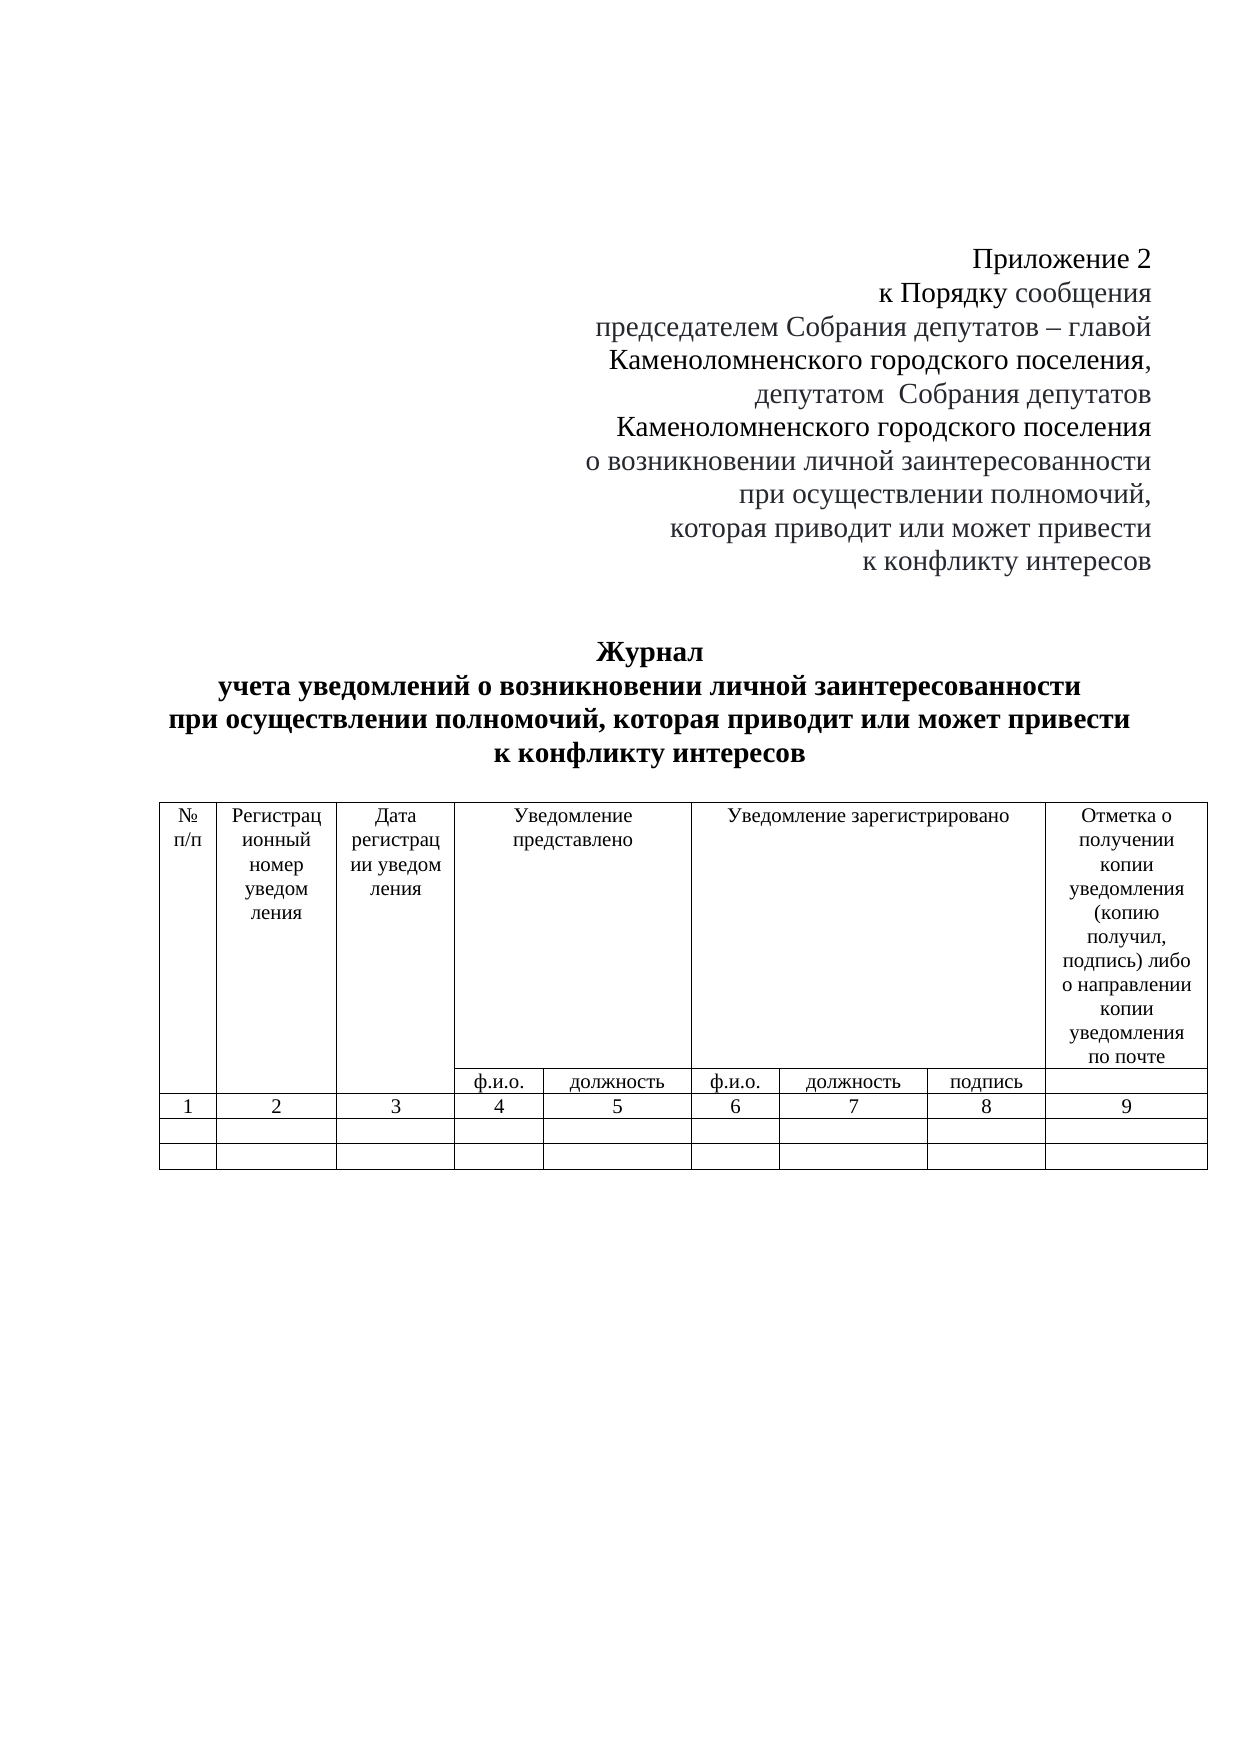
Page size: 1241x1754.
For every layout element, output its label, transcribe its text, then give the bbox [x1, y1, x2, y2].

table_cell [780, 1144, 927, 1168]
table_cell должность [544, 1069, 691, 1093]
text Каменоломненского городского поселения, [148, 342, 1152, 376]
text Приложение 2 [148, 242, 1152, 275]
text при осуществлении полномочий, [148, 476, 1152, 510]
text депутатом Собрания депутатов [148, 376, 1152, 409]
table_cell [337, 1144, 454, 1168]
table_cell 4 [455, 1094, 543, 1118]
table_header Регистрационный номер уведом ления [217, 803, 336, 1093]
table_cell 1 [160, 1094, 216, 1118]
text к Порядку сообщения [148, 275, 1152, 309]
table_cell [692, 1144, 779, 1168]
text к конфликту интересов [148, 543, 1152, 577]
text к конфликту интересов [148, 735, 1152, 769]
table_cell [455, 1144, 543, 1168]
text председателем Собрания депутатов – главой [148, 309, 1152, 342]
table_cell [160, 1144, 216, 1168]
table_cell 6 [692, 1094, 779, 1118]
table_cell 7 [780, 1094, 927, 1118]
table_cell [1046, 1069, 1207, 1093]
table_cell [1046, 1119, 1207, 1143]
table_cell [928, 1119, 1045, 1143]
text при осуществлении полномочий, которая приводит или может привести [148, 702, 1152, 735]
table_cell 8 [928, 1094, 1045, 1118]
table_header Отметка о получении копии уведомления (копию получил, подпись) либо о направлении копии уведомления по почте [1046, 803, 1207, 1068]
text Каменоломненского городского поселения [148, 409, 1152, 443]
table_cell [1046, 1144, 1207, 1168]
text учета уведомлений о возникновении личной заинтересованности [148, 668, 1152, 702]
table_cell [160, 1119, 216, 1143]
text Журнал [148, 634, 1152, 668]
table_cell подпись [928, 1069, 1045, 1093]
text которая приводит или может привести [148, 510, 1152, 543]
table_cell [544, 1144, 691, 1168]
table_cell 9 [1046, 1094, 1207, 1118]
table_header Дата регистрации уведом ления [337, 803, 454, 1093]
table_header Уведомление представлено [455, 803, 691, 1068]
table_cell 2 [217, 1094, 336, 1118]
table_header Уведомление зарегистрировано [692, 803, 1045, 1068]
table_cell должность [780, 1069, 927, 1093]
table_cell ф.и.о. [455, 1069, 543, 1093]
table_cell [928, 1144, 1045, 1168]
table_cell [217, 1119, 336, 1143]
table_cell [692, 1119, 779, 1143]
table_cell ф.и.о. [692, 1069, 779, 1093]
table_cell [544, 1119, 691, 1143]
table_cell [780, 1119, 927, 1143]
table_cell 3 [337, 1094, 454, 1118]
table_cell [337, 1119, 454, 1143]
table_cell [217, 1144, 336, 1168]
table_cell [455, 1119, 543, 1143]
table_cell 5 [544, 1094, 691, 1118]
table_header № п/п [160, 803, 216, 1093]
text о возникновении личной заинтересованности [148, 443, 1152, 476]
